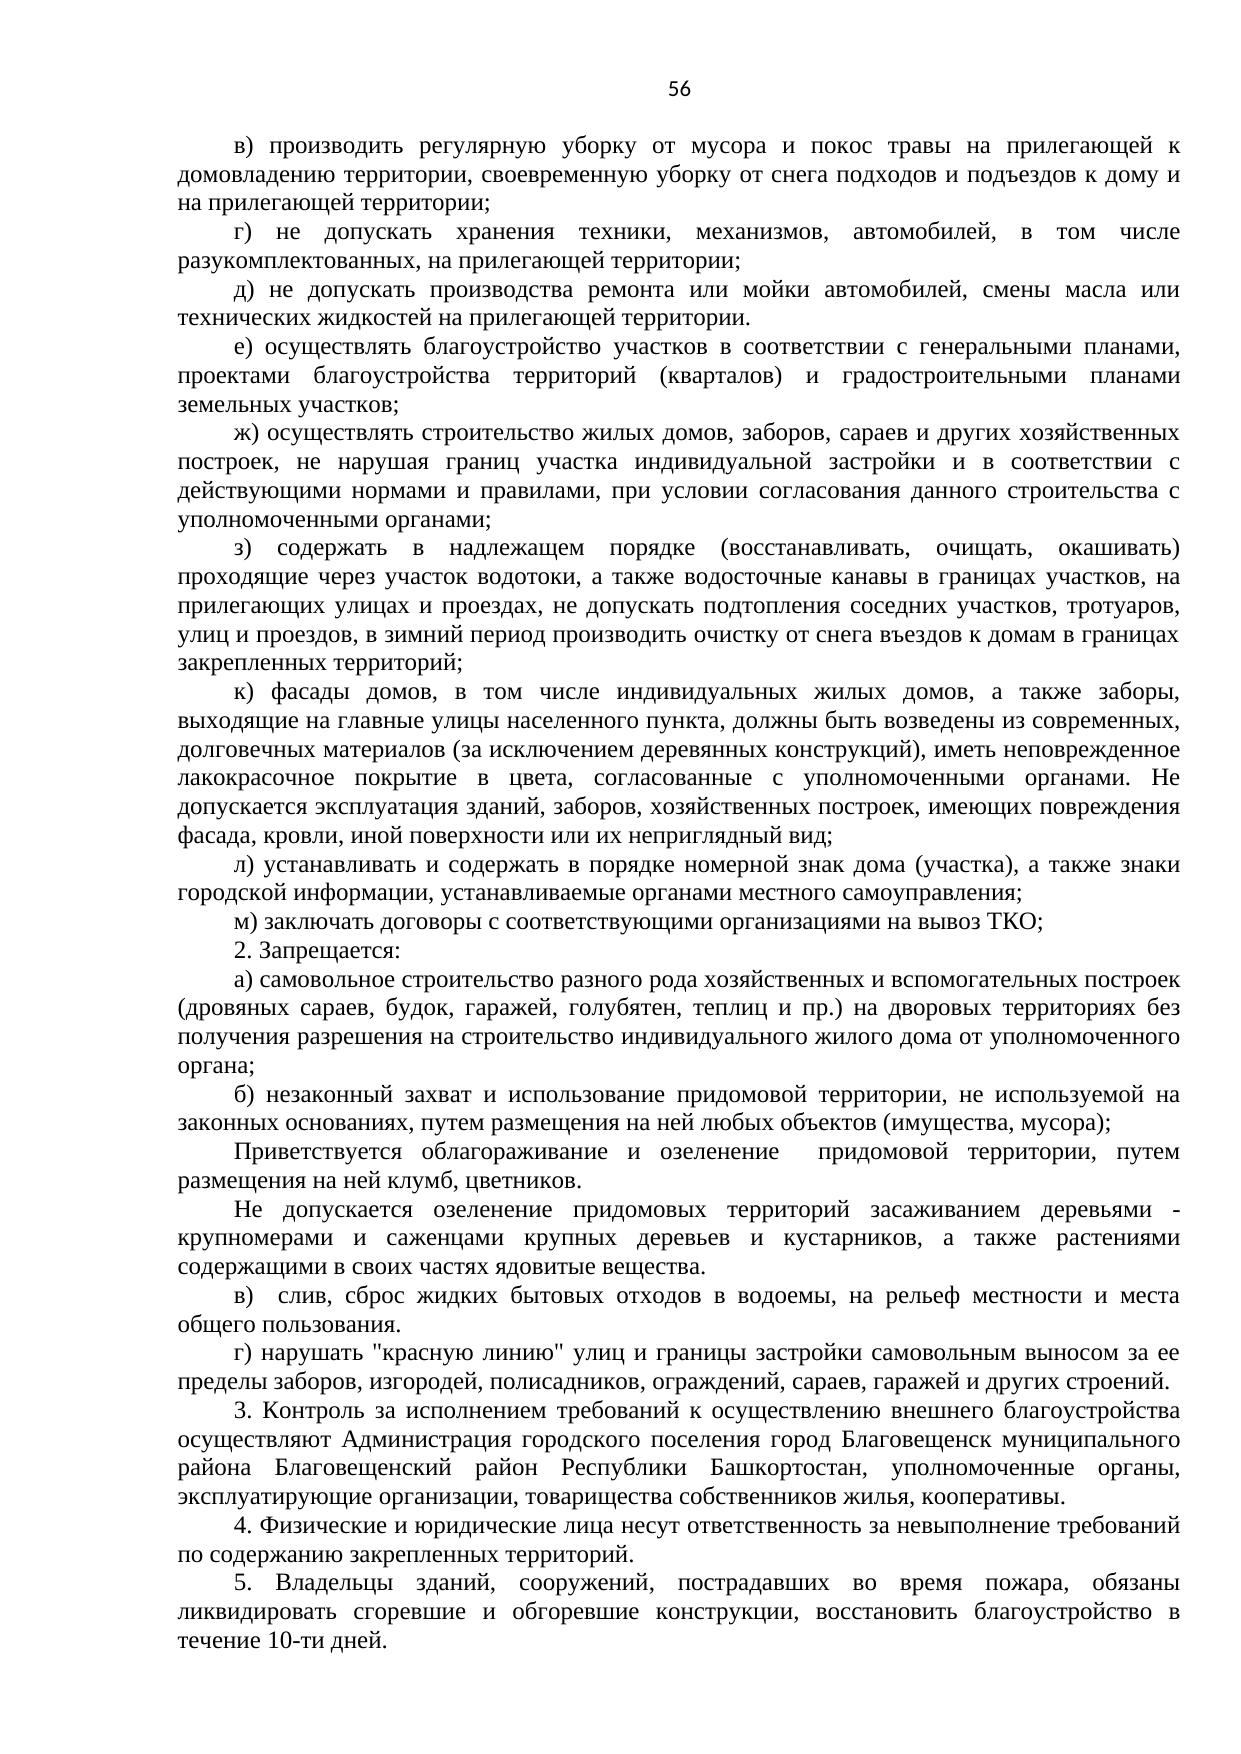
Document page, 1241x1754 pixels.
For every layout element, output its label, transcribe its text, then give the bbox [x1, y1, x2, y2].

text е) осуществлять благоустройство участков в соответствии с генеральными планами, проектами благоустройства территорий (кварталов) и градостроительными планами земельных участков; [177, 331, 1181, 417]
text к) фасады домов, в том числе индивидуальных жилых домов, а также заборы, выходящие на главные улицы населенного пункта, должны быть возведены из современных, долговечных материалов (за исключением деревянных конструкций), иметь неповрежденное лакокрасочное покрытие в цвета, согласованные с уполномоченными органами. Не допускается эксплуатация зданий, заборов, хозяйственных построек, имеющих повреждения фасада, кровли, иной поверхности или их неприглядный вид; [177, 676, 1181, 849]
text ж) осуществлять строительство жилых домов, заборов, сараев и других хозяйственных построек, не нарушая границ участка индивидуальной застройки и в соответствии с действующими нормами и правилами, при условии согласования данного строительства с уполномоченными органами; [177, 417, 1181, 532]
text в) слив, сброс жидких бытовых отходов в водоемы, на рельеф местности и места общего пользования. [177, 1280, 1181, 1337]
text Приветствуется облагораживание и озеленение придомовой территории, путем размещения на ней клумб, цветников. [177, 1136, 1181, 1194]
text в) производить регулярную уборку от мусора и покос травы на прилегающей к домовладению территории, своевременную уборку от снега подходов и подъездов к дому и на прилегающей территории; [177, 130, 1181, 216]
text м) заключать договоры с соответствующими организациями на вывоз ТКО; [177, 906, 1181, 935]
text л) устанавливать и содержать в порядке номерной знак дома (участка), а также знаки городской информации, устанавливаемые органами местного самоуправления; [177, 849, 1181, 906]
text б) незаконный захват и использование придомовой территории, не используемой на законных основаниях, путем размещения на ней любых объектов (имущества, мусора); [177, 1079, 1181, 1136]
text 4. Физические и юридические лица несут ответственность за невыполнение требований по содержанию закрепленных территорий. [177, 1510, 1181, 1567]
text а) самовольное строительство разного рода хозяйственных и вспомогательных построек (дровяных сараев, будок, гаражей, голубятен, теплиц и пр.) на дворовых территориях без получения разрешения на строительство индивидуального жилого дома от уполномоченного органа; [177, 964, 1181, 1079]
text 3. Контроль за исполнением требований к осуществлению внешнего благоустройства осуществляют Администрация городского поселения город Благовещенск муниципального района Благовещенский район Республики Башкортостан, уполномоченные органы, эксплуатирующие организации, товарищества собственников жилья, кооперативы. [177, 1395, 1181, 1510]
text 2. Запрещается: [177, 935, 1181, 964]
text 5. Владельцы зданий, сооружений, пострадавших во время пожара, обязаны ликвидировать сгоревшие и обгоревшие конструкции, восстановить благоустройство в течение 10-ти дней. [177, 1567, 1181, 1654]
text д) не допускать производства ремонта или мойки автомобилей, смены масла или технических жидкостей на прилегающей территории. [177, 274, 1181, 331]
text Не допускается озеленение придомовых территорий засаживанием деревьями - крупномерами и саженцами крупных деревьев и кустарников, а также растениями содержащими в своих частях ядовитые вещества. [177, 1194, 1181, 1280]
text з) содержать в надлежащем порядке (восстанавливать, очищать, окашивать) проходящие через участок водотоки, а также водосточные канавы в границах участков, на прилегающих улицах и проездах, не допускать подтопления соседних участков, тротуаров, улиц и проездов, в зимний период производить очистку от снега въездов к домам в границах закрепленных территорий; [177, 532, 1181, 676]
text г) нарушать "красную линию" улиц и границы застройки самовольным выносом за ее пределы заборов, изгородей, полисадников, ограждений, сараев, гаражей и других строений. [177, 1337, 1181, 1395]
text г) не допускать хранения техники, механизмов, автомобилей, в том числе разукомплектованных, на прилегающей территории; [177, 216, 1181, 274]
